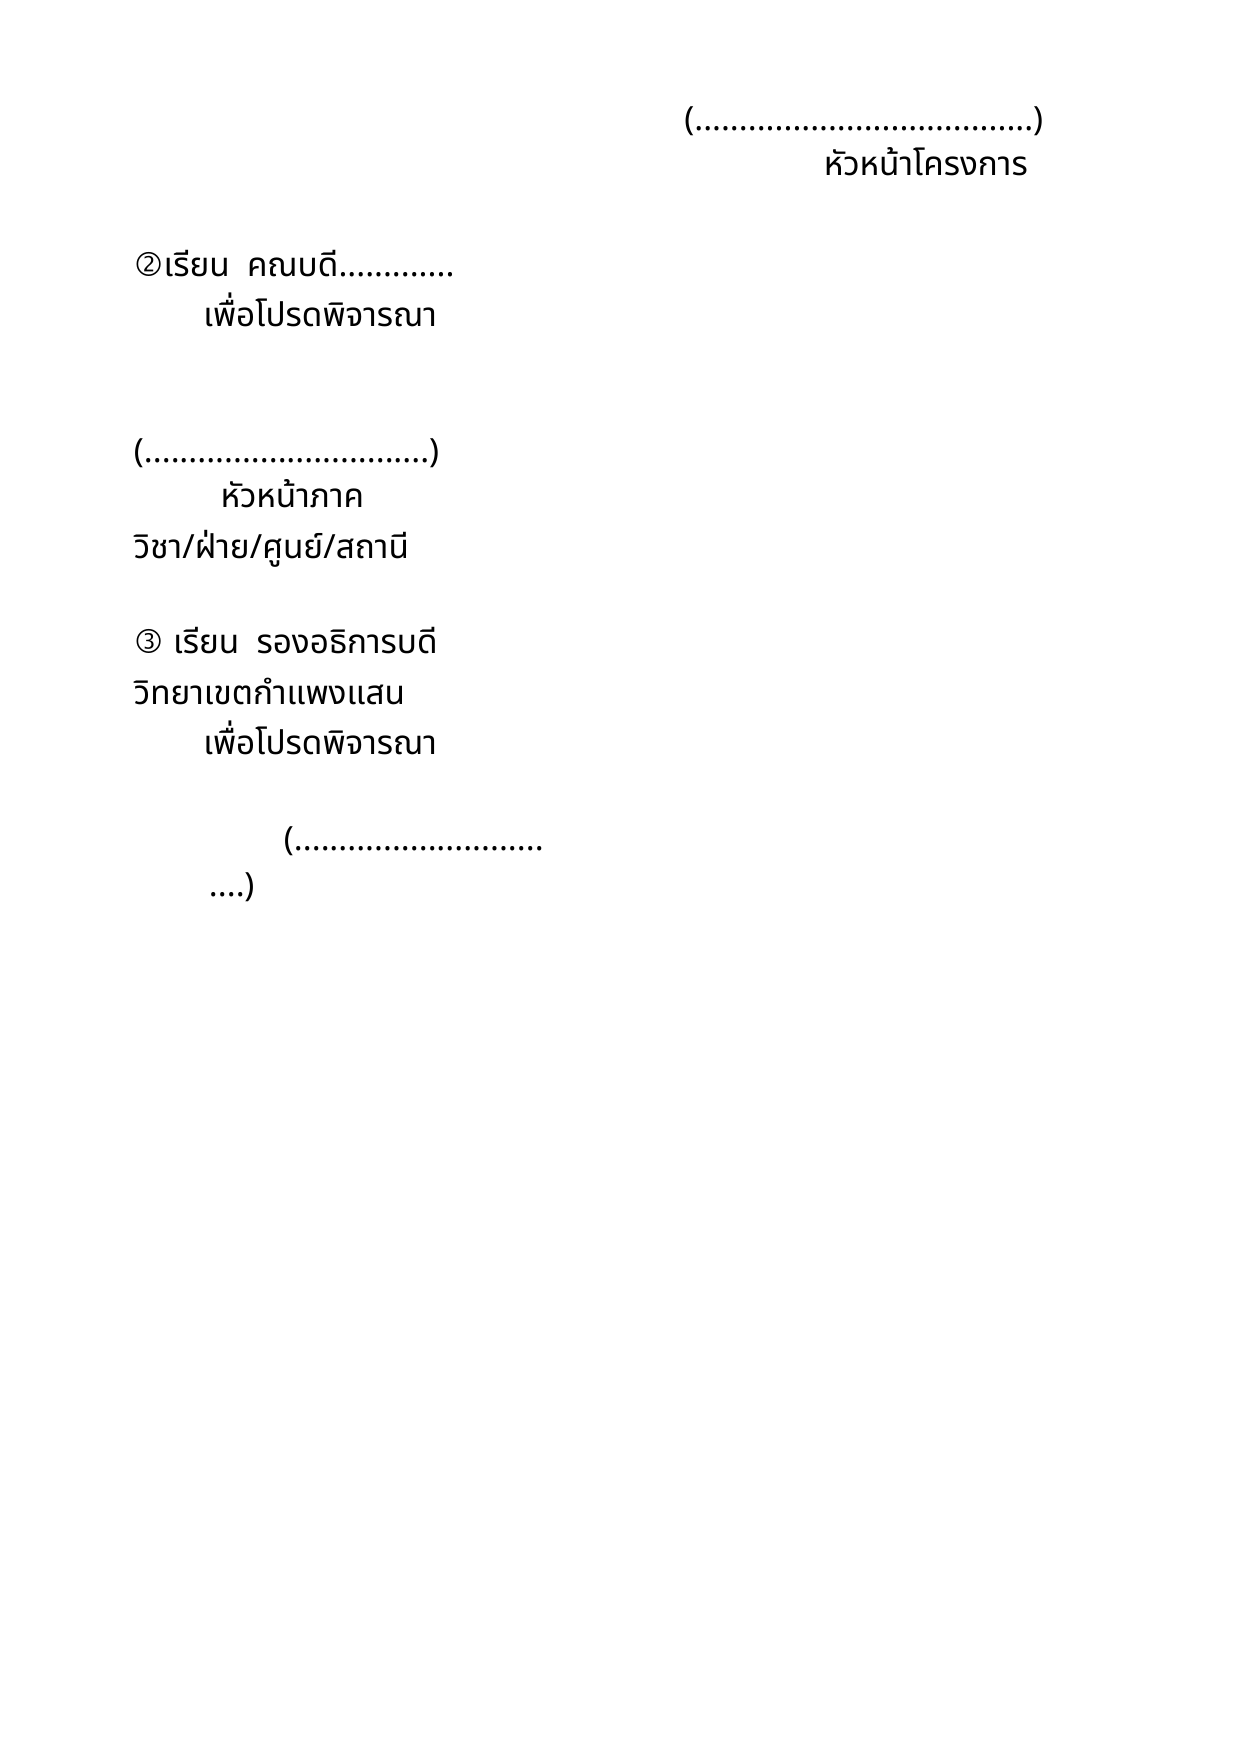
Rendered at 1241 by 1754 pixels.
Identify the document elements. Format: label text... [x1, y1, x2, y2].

text หัวหน้าโครงการ [148, 140, 1104, 190]
text (......................................) [148, 94, 1104, 140]
